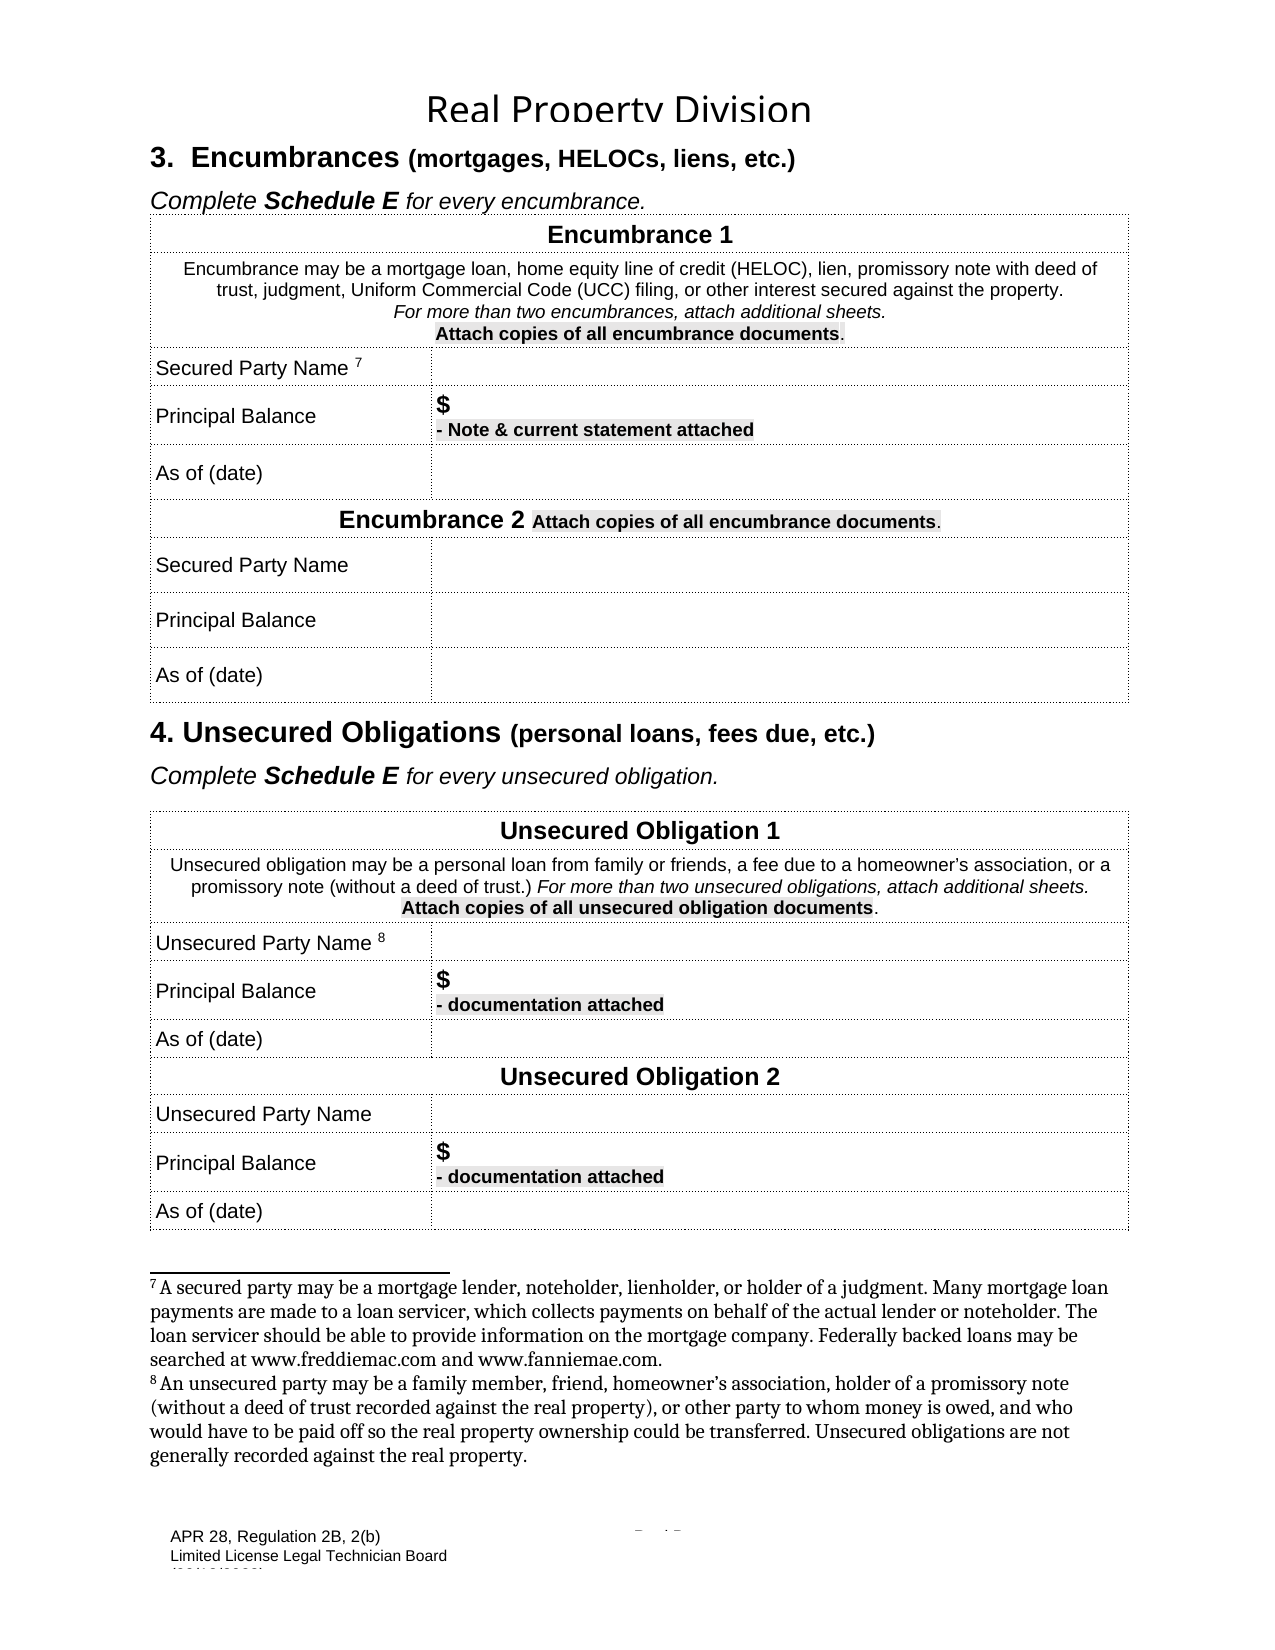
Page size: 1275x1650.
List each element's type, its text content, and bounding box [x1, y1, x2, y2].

table_cell [431, 922, 1129, 960]
table_cell As of (date) [151, 1019, 431, 1057]
table_cell $ - Note & current statement attached [431, 385, 1129, 444]
table_cell As of (date) [151, 444, 431, 499]
table_cell [431, 1094, 1129, 1132]
table_cell [431, 537, 1129, 592]
table_cell [431, 592, 1129, 647]
table_cell As of (date) [151, 647, 431, 702]
table_header Unsecured Obligation 1 [151, 811, 1129, 848]
table_cell Secured Party Name [151, 537, 431, 592]
list Encumbrances (mortgages, HELOCs, liens, etc.) [150, 139, 1183, 173]
table_cell Secured Party Name 7 [151, 347, 431, 385]
table_cell [431, 1191, 1129, 1229]
table_cell [431, 647, 1129, 702]
table_header Encumbrance 1 [151, 214, 1129, 252]
table_cell As of (date) [151, 1191, 431, 1229]
text Complete Schedule E for every unsecured obligation. [150, 761, 1183, 790]
table_cell [431, 347, 1129, 385]
table_cell Principal Balance [151, 592, 431, 647]
table_cell $ - documentation attached [431, 960, 1129, 1019]
text 8 An unsecured party may be a family member, friend, homeowner’s association, holder of a promissory note (without a deed of trust recorded against the real property), or other party to whom money is owed, and who would have to be paid off so the real property ownership could be transferred. Unsecured obligations are not generally recorded against the real property. [150, 1372, 1122, 1467]
table_cell [431, 444, 1129, 499]
table_cell Principal Balance [151, 1132, 431, 1191]
table_cell Principal Balance [151, 385, 431, 444]
table_cell Unsecured Obligation 2 [151, 1057, 1129, 1094]
text Complete Schedule E for every encumbrance. [150, 186, 1183, 214]
list Unsecured Obligations (personal loans, fees due, etc.) [150, 715, 1183, 749]
table_cell [431, 1019, 1129, 1057]
table_cell Encumbrance 2 Attach copies of all encumbrance documents. [151, 499, 1129, 537]
table_cell $ - documentation attached [431, 1132, 1129, 1191]
table_cell Encumbrance may be a mortgage loan, home equity line of credit (HELOC), lien, promissory note with deed of trust, judgment, Uniform Commercial Code (UCC) filing, or other interest secured against the property. For more than two encumbrances, attach additional sheets. Attach copies of all encumbrance documents. [151, 252, 1129, 347]
table_cell Principal Balance [151, 960, 431, 1019]
table_cell Unsecured Party Name [151, 1094, 431, 1132]
table_cell Unsecured obligation may be a personal loan from family or friends, a fee due to a homeowner’s association, or a promissory note (without a deed of trust.) For more than two unsecured obligations, attach additional sheets. Attach copies of all unsecured obligation documents. [151, 849, 1129, 922]
table_cell Unsecured Party Name 8 [151, 922, 431, 960]
text 7 A secured party may be a mortgage lender, noteholder, lienholder, or holder of a judgment. Many mortgage loan payments are made to a loan servicer, which collects payments on behalf of the actual lender or noteholder. The loan servicer should be able to provide information on the mortgage company. Federally backed loans may be searched at www.freddiemac.com and www.fanniemae.com. [150, 1276, 1112, 1372]
